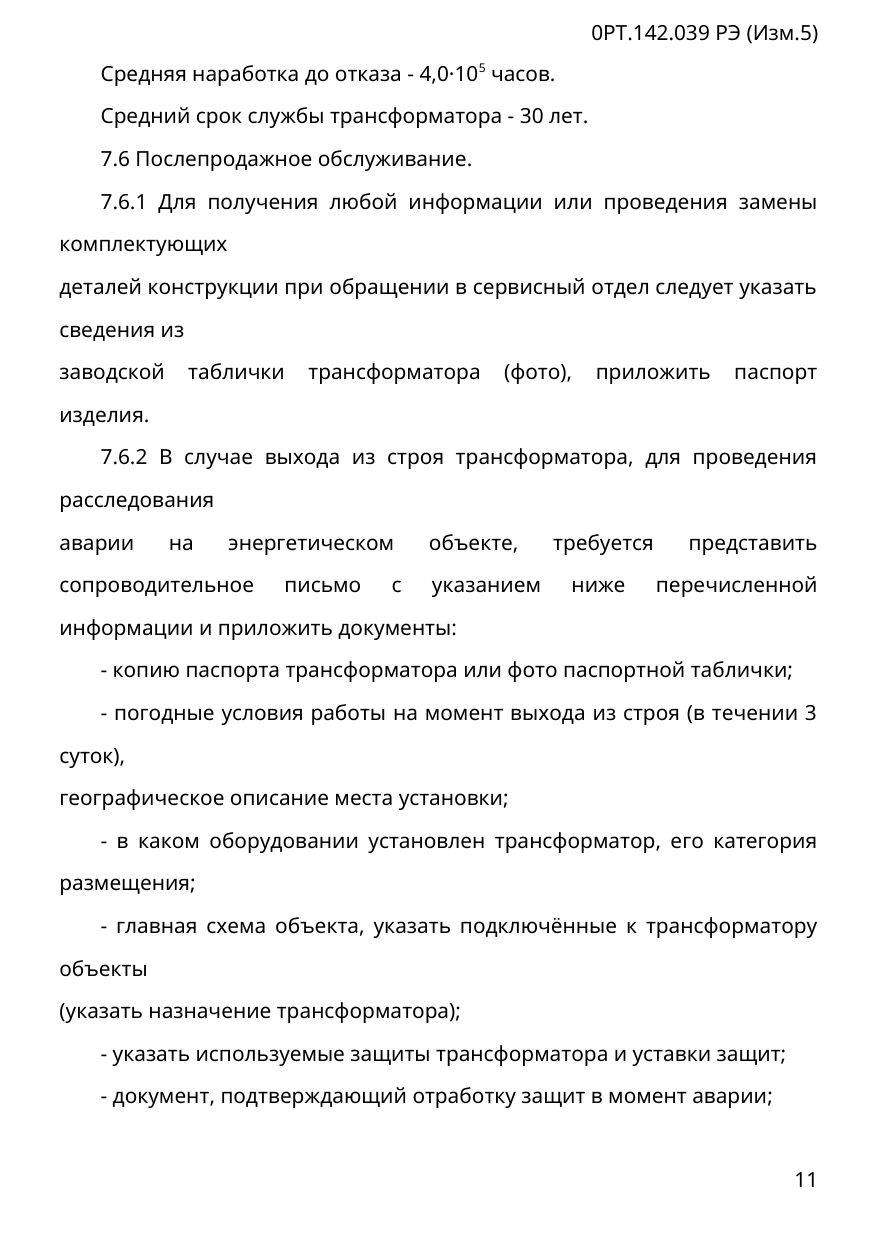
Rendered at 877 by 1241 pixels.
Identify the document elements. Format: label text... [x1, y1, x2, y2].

text 7.6.2 В случае выхода из строя трансформатора, для проведения расследования [59, 442, 818, 513]
text Средний срок службы трансформатора - 30 лет. [93, 102, 818, 130]
text (указать назначение трансформатора); [59, 996, 818, 1025]
text географическое описание места установки; [59, 783, 818, 812]
text 7.6.1 Для получения любой информации или проведения замены комплектующих [59, 187, 818, 258]
text - погодные условия работы на момент выхода из строя (в течении 3 суток), [59, 698, 818, 769]
text 7.6 Послепродажное обслуживание. [59, 144, 818, 173]
text - копию паспорта трансформатора или фото паспортной таблички; [59, 656, 818, 684]
text - указать используемые защиты трансформатора и уставки защит; [59, 1039, 818, 1067]
text Средняя наработка до отказа - 4,0·105 часов. [93, 59, 818, 87]
text - в каком оборудовании установлен трансформатор, его категория размещения; [59, 826, 818, 897]
text заводской таблички трансформатора (фото), приложить паспорт изделия. [59, 357, 818, 428]
text аварии на энергетическом объекте, требуется представить сопроводительное письмо с указанием ниже перечисленной информации и приложить документы: [59, 528, 818, 641]
text - главная схема объекта, указать подключённые к трансформатору объекты [59, 911, 818, 982]
text - документ, подтверждающий отработку защит в момент аварии; [59, 1082, 818, 1110]
text деталей конструкции при обращении в сервисный отдел следует указать сведения из [59, 272, 818, 343]
